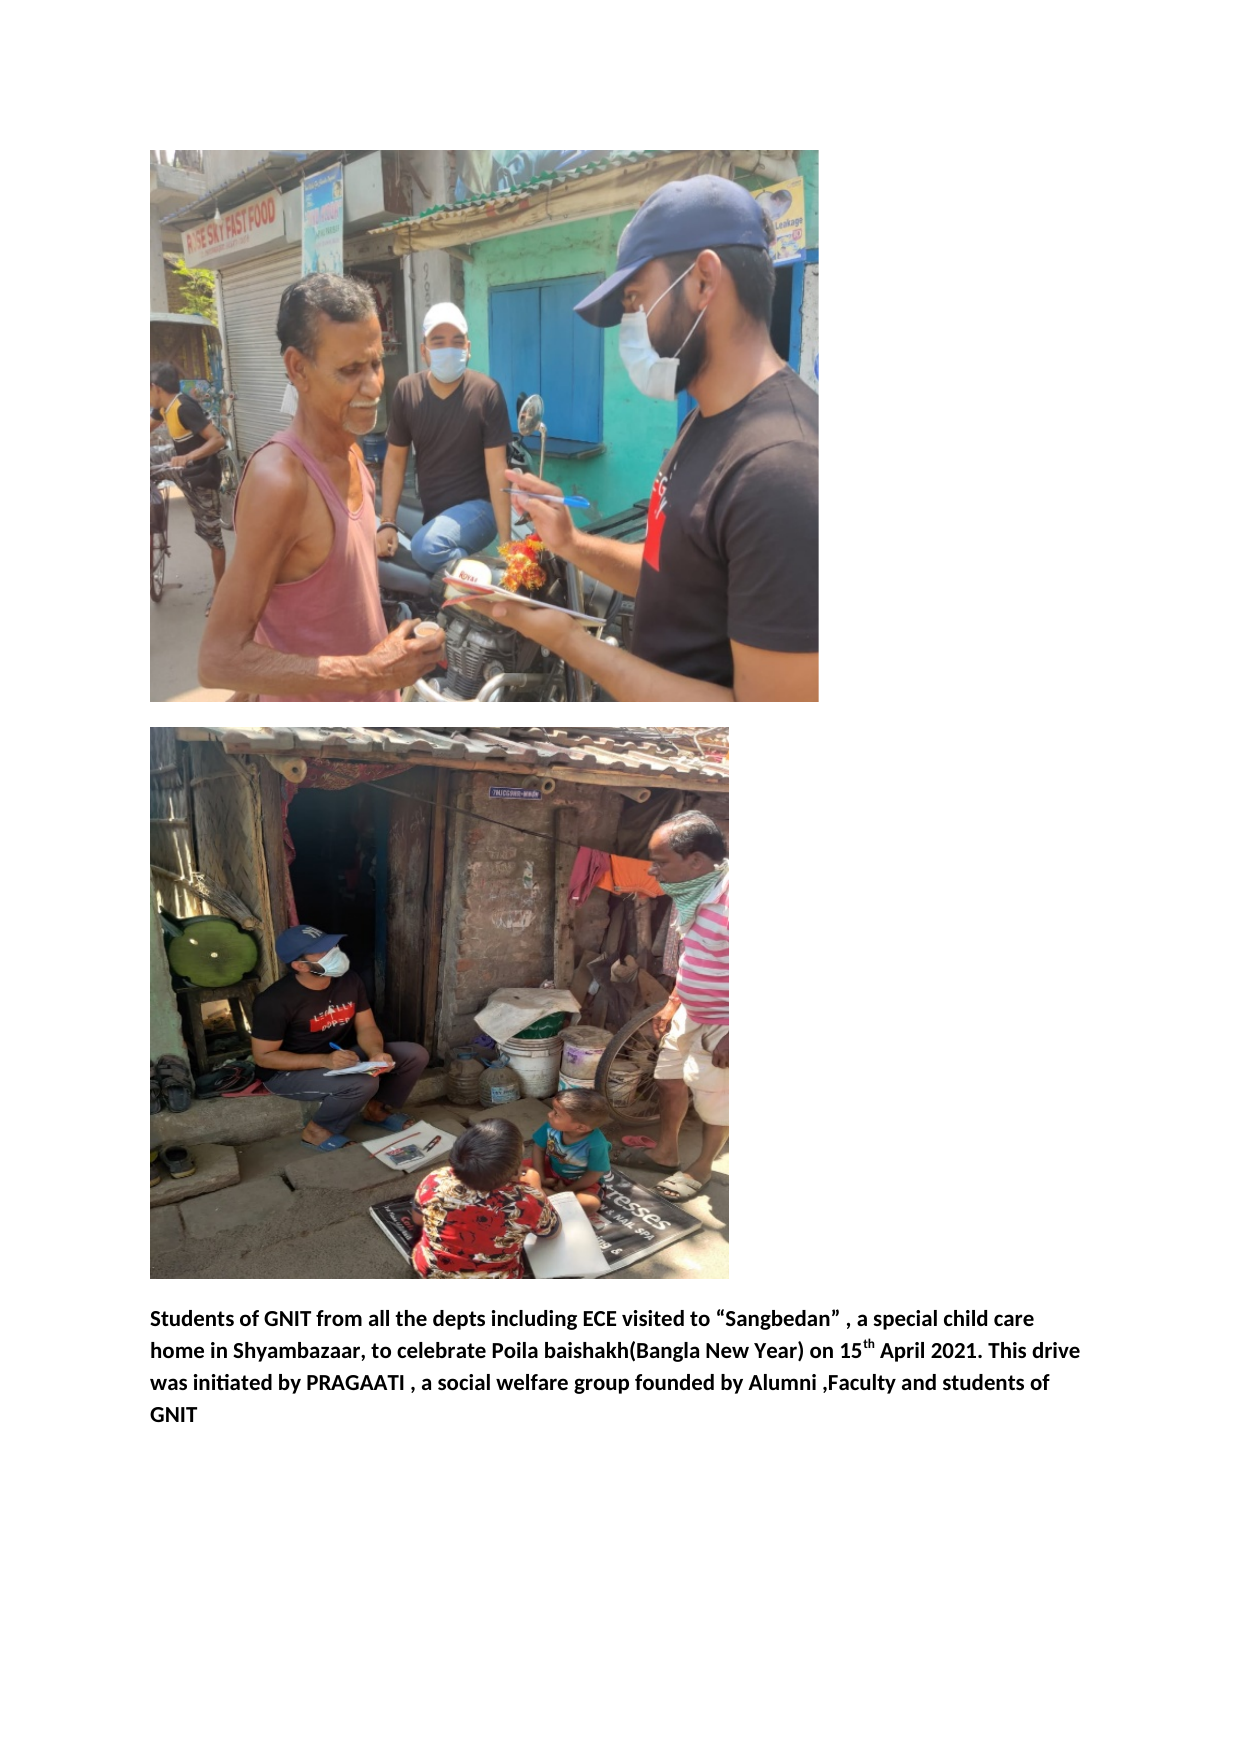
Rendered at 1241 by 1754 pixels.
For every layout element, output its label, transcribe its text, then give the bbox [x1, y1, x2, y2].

picture [150, 150, 819, 702]
text Students of GNIT from all the depts including ECE visited to “Sangbedan” , a special child care home in Shyambazaar, to celebrate Poila baishakh(Bangla New Year) on 15th April 2021. This drive was initiated by PRAGAATI , a social welfare group founded by Alumni ,Faculty and students of GNIT [150, 1304, 1090, 1428]
picture [150, 727, 729, 1279]
